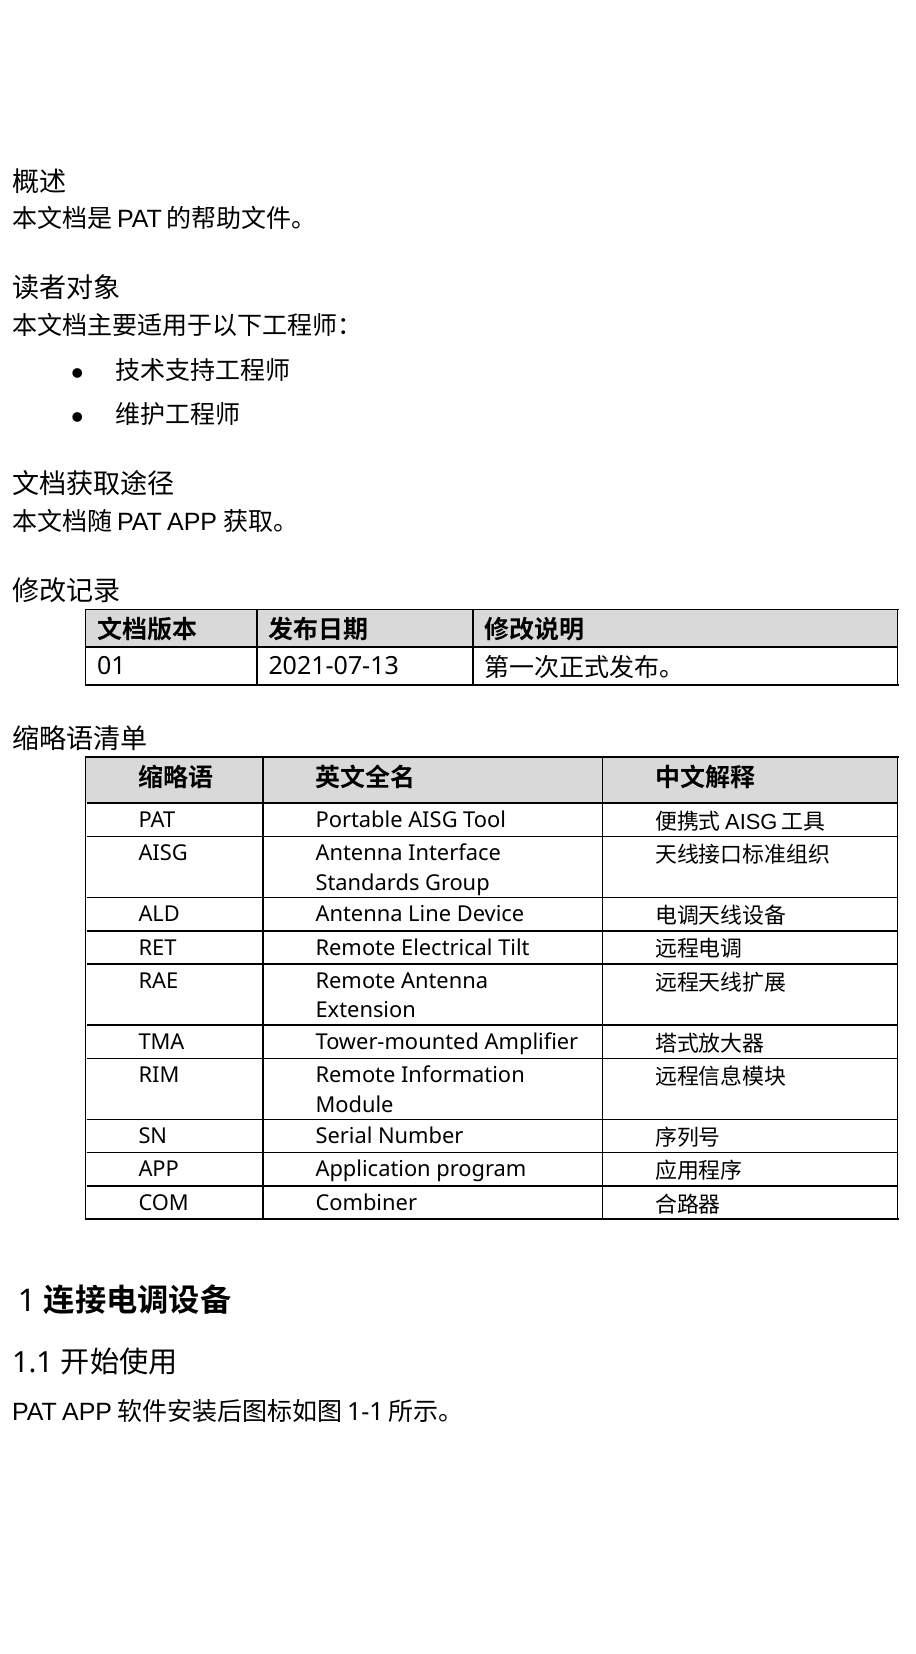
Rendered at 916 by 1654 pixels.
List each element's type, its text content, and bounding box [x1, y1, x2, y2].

table_cell 便携式AISG工具 [603, 804, 897, 836]
table_cell 远程电调 [603, 932, 897, 963]
text 缩略语清单 [12, 717, 904, 756]
table_header 英文全名 [264, 758, 602, 802]
table_cell Antenna Interface Standards Group [264, 837, 602, 897]
table_cell APP [86, 1153, 262, 1185]
table_cell 天线接口标准组织 [603, 837, 897, 897]
list 技术支持工程师 [71, 350, 904, 387]
subtitle 连接电调设备 [18, 1275, 904, 1320]
table_cell RET [86, 931, 262, 963]
text 本文档主要适用于以下工程师： [12, 306, 904, 342]
table_cell Remote Antenna Extension [264, 965, 602, 1024]
table_cell Portable AISG Tool [264, 804, 602, 836]
table_cell ALD [86, 898, 262, 930]
table_cell 电调天线设备 [603, 898, 897, 930]
table_cell 合路器 [603, 1187, 897, 1218]
table_cell RIM [86, 1059, 262, 1119]
table_header 文档版本 [86, 610, 256, 646]
text 文档获取途径 [12, 462, 904, 502]
text PAT APP软件安装后图标如图1-1所示。 [12, 1391, 904, 1427]
table_cell 2021-07-13 [258, 648, 472, 684]
table_cell Application program [264, 1153, 602, 1185]
table_header 中文解释 [603, 758, 897, 802]
table_cell AISG [86, 837, 262, 897]
table_header 缩略语 [86, 758, 262, 802]
table_cell Tower-mounted Amplifier [264, 1026, 602, 1057]
table_cell 塔式放大器 [603, 1026, 897, 1057]
table_cell 01 [86, 648, 256, 684]
subtitle 开始使用 [12, 1341, 904, 1381]
table_cell RAE [86, 964, 262, 1024]
text 概述 [12, 160, 904, 199]
table_header 修改说明 [474, 610, 897, 646]
table_header 发布日期 [258, 610, 472, 646]
table_cell PAT [86, 803, 262, 836]
list 维护工程师 [71, 395, 904, 431]
text 读者对象 [12, 266, 904, 306]
text 本文档随PAT APP 获取。 [12, 502, 904, 538]
table_cell TMA [86, 1025, 262, 1057]
table_cell SN [86, 1120, 262, 1152]
table_cell Antenna Line Device [264, 898, 602, 930]
table_cell 远程信息模块 [603, 1059, 897, 1119]
table_cell COM [86, 1186, 262, 1218]
table_cell Combiner [264, 1187, 602, 1218]
table_cell 序列号 [603, 1120, 897, 1152]
text 本文档是PAT的帮助文件。 [12, 199, 904, 235]
table_cell Remote Information Module [264, 1059, 602, 1119]
text 修改记录 [12, 569, 904, 608]
table_cell Serial Number [264, 1120, 602, 1152]
table_cell 应用程序 [603, 1153, 897, 1185]
table_cell 第一次正式发布。 [474, 648, 897, 684]
table_cell Remote Electrical Tilt [264, 932, 602, 963]
table_cell 远程天线扩展 [603, 965, 897, 1024]
